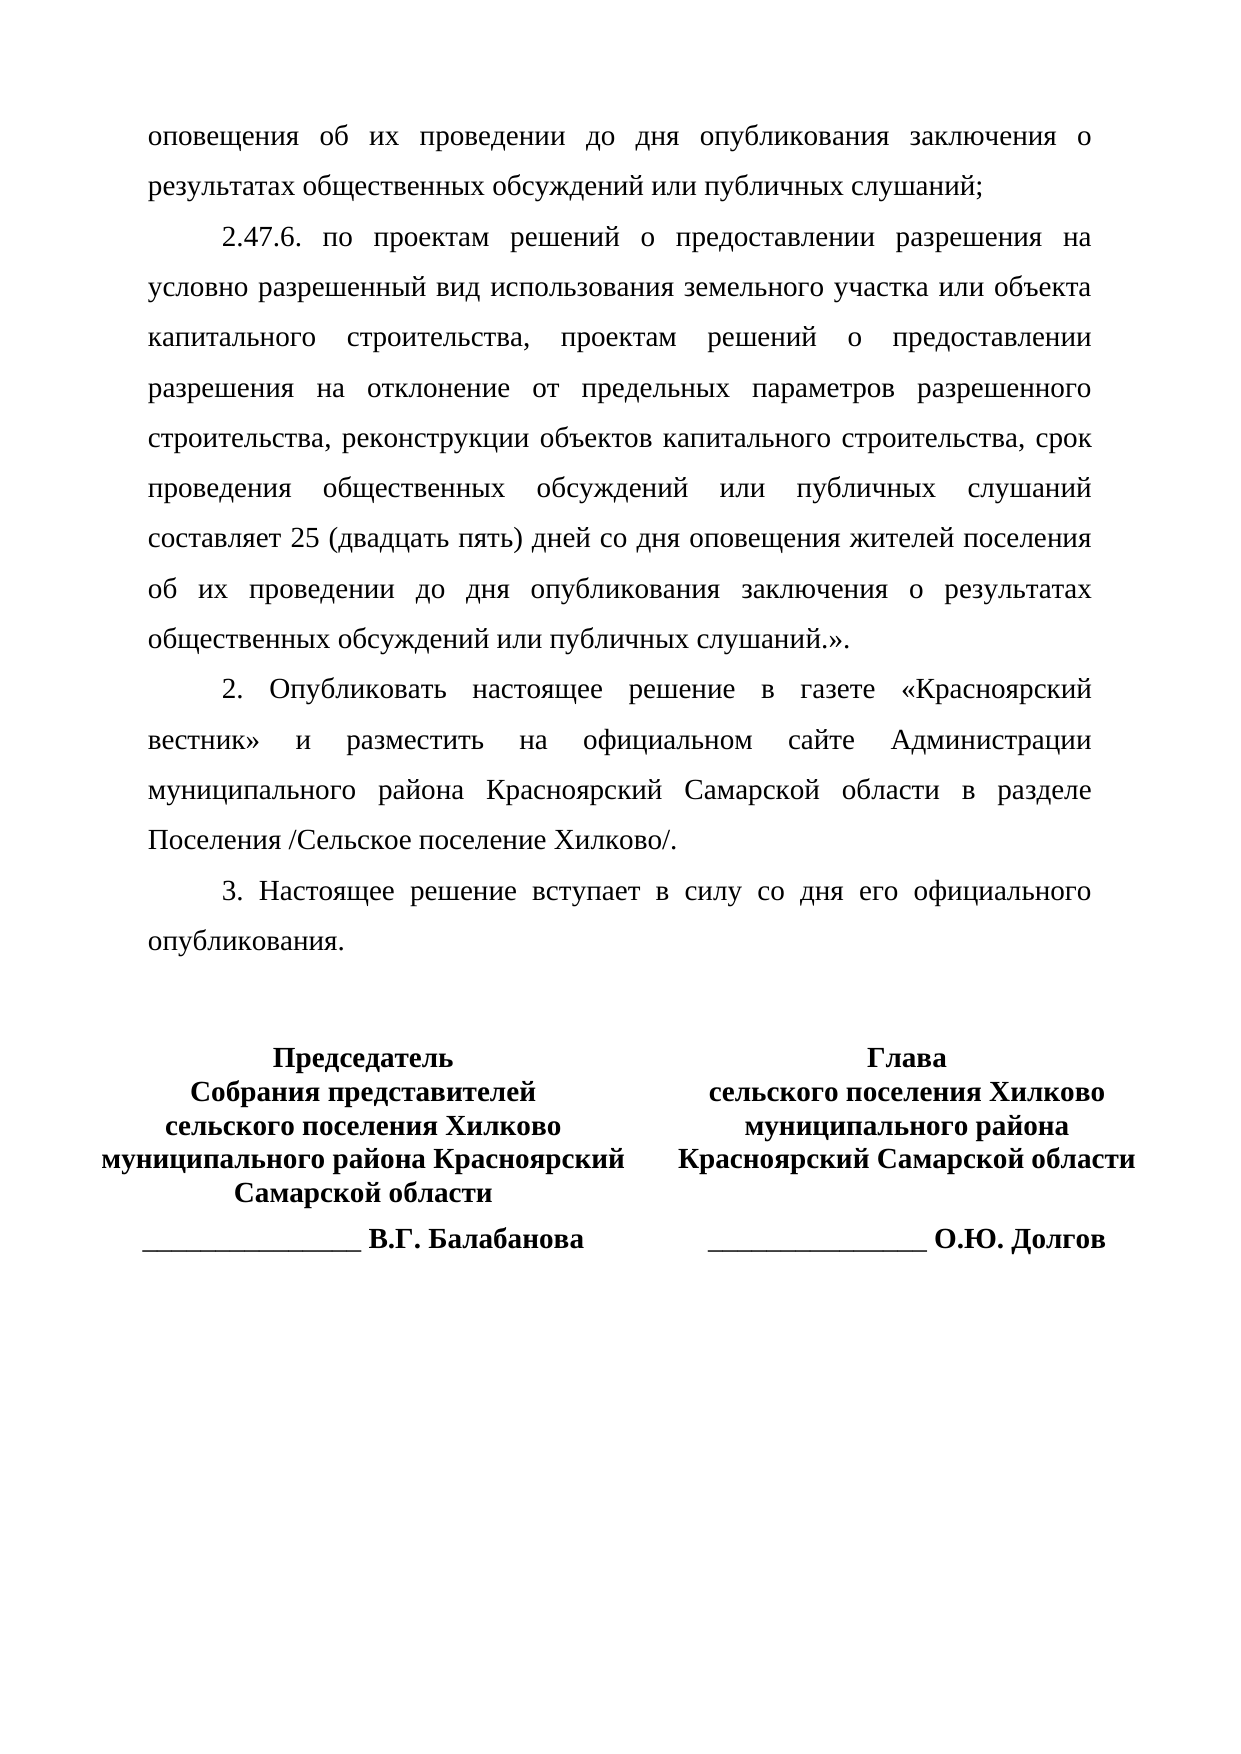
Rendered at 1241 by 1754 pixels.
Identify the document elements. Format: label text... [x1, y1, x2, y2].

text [148, 118, 1092, 202]
text 2.47.6. по проектам решений о предоставлении разрешения на условно разрешенный вид использования земельного участка или объекта капитального строительства, проектам решений о предоставлении разрешения на отклонение от предельных параметров разрешенного строительства, реконструкции объектов капитального строительства, срок проведения общественных обсуждений или публичных слушаний составляет 25 (двадцать пять) дней со дня оповещения жителей поселения об их проведении до дня опубликования заключения о результатах общественных обсуждений или публичных слушаний.». [148, 219, 1092, 655]
text 2. Опубликовать настоящее решение в газете «Красноярский вестник» и разместить на официальном сайте Администрации муниципального района Красноярский Самарской области в разделе Поселения /Сельское поселение Хилково/. [148, 672, 1092, 856]
table_header Председатель Собрания представителей сельского поселения Хилково муниципального района Красноярский Самарской области _______________ В.Г. Балабанова [76, 1041, 650, 1274]
text 3. Настоящее решение вступает в силу со дня его официального опубликования. [148, 873, 1092, 957]
table_header Глава сельского поселения Хилково муниципального района Красноярский Самарской области _______________ О.Ю. Долгов [650, 1041, 1164, 1274]
